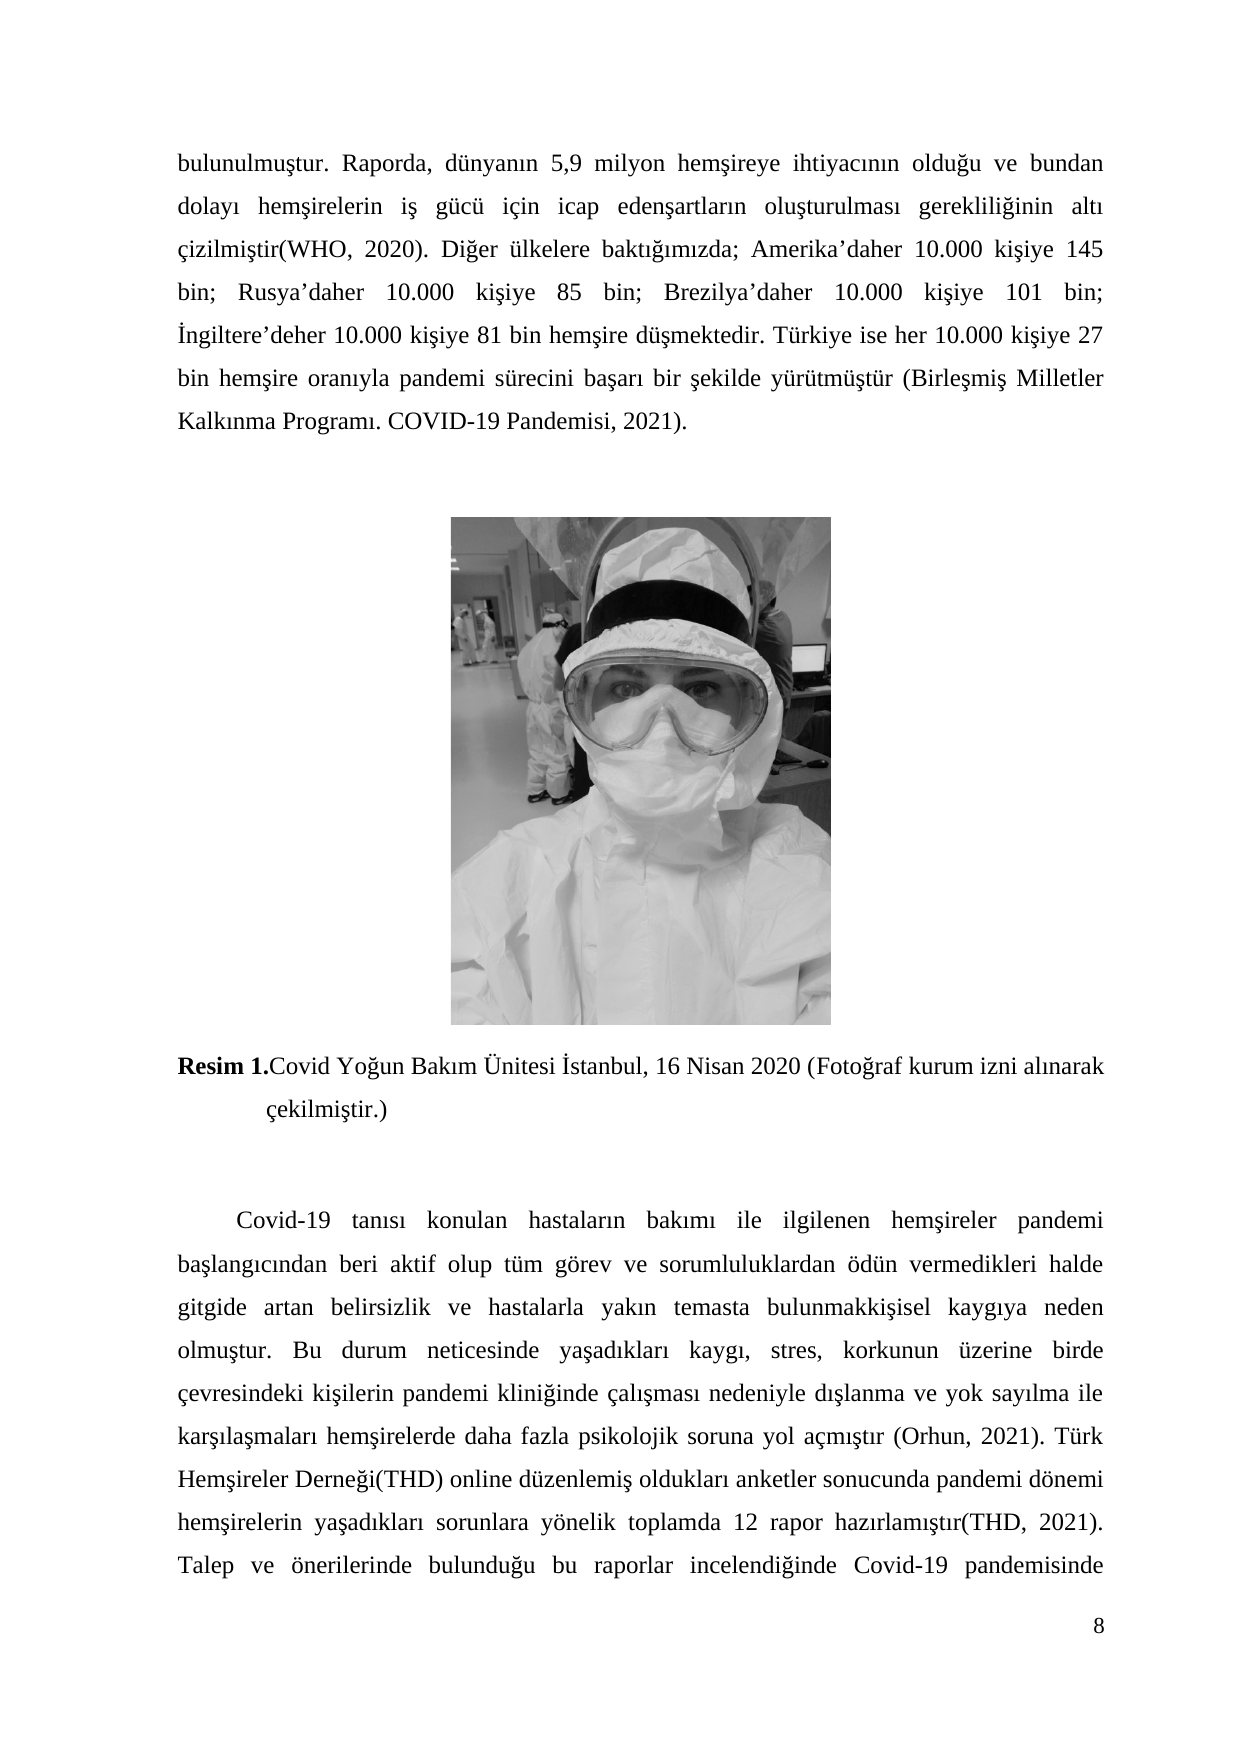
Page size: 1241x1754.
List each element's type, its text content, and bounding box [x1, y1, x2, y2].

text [177, 148, 1104, 435]
picture [450, 517, 831, 1025]
text Resim 1.Covid Yoğun Bakım Ünitesi İstanbul, 16 Nisan 2020 (Fotoğraf kurum izni alınarak çekilmiştir.) [177, 1051, 1104, 1123]
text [177, 1206, 1104, 1579]
